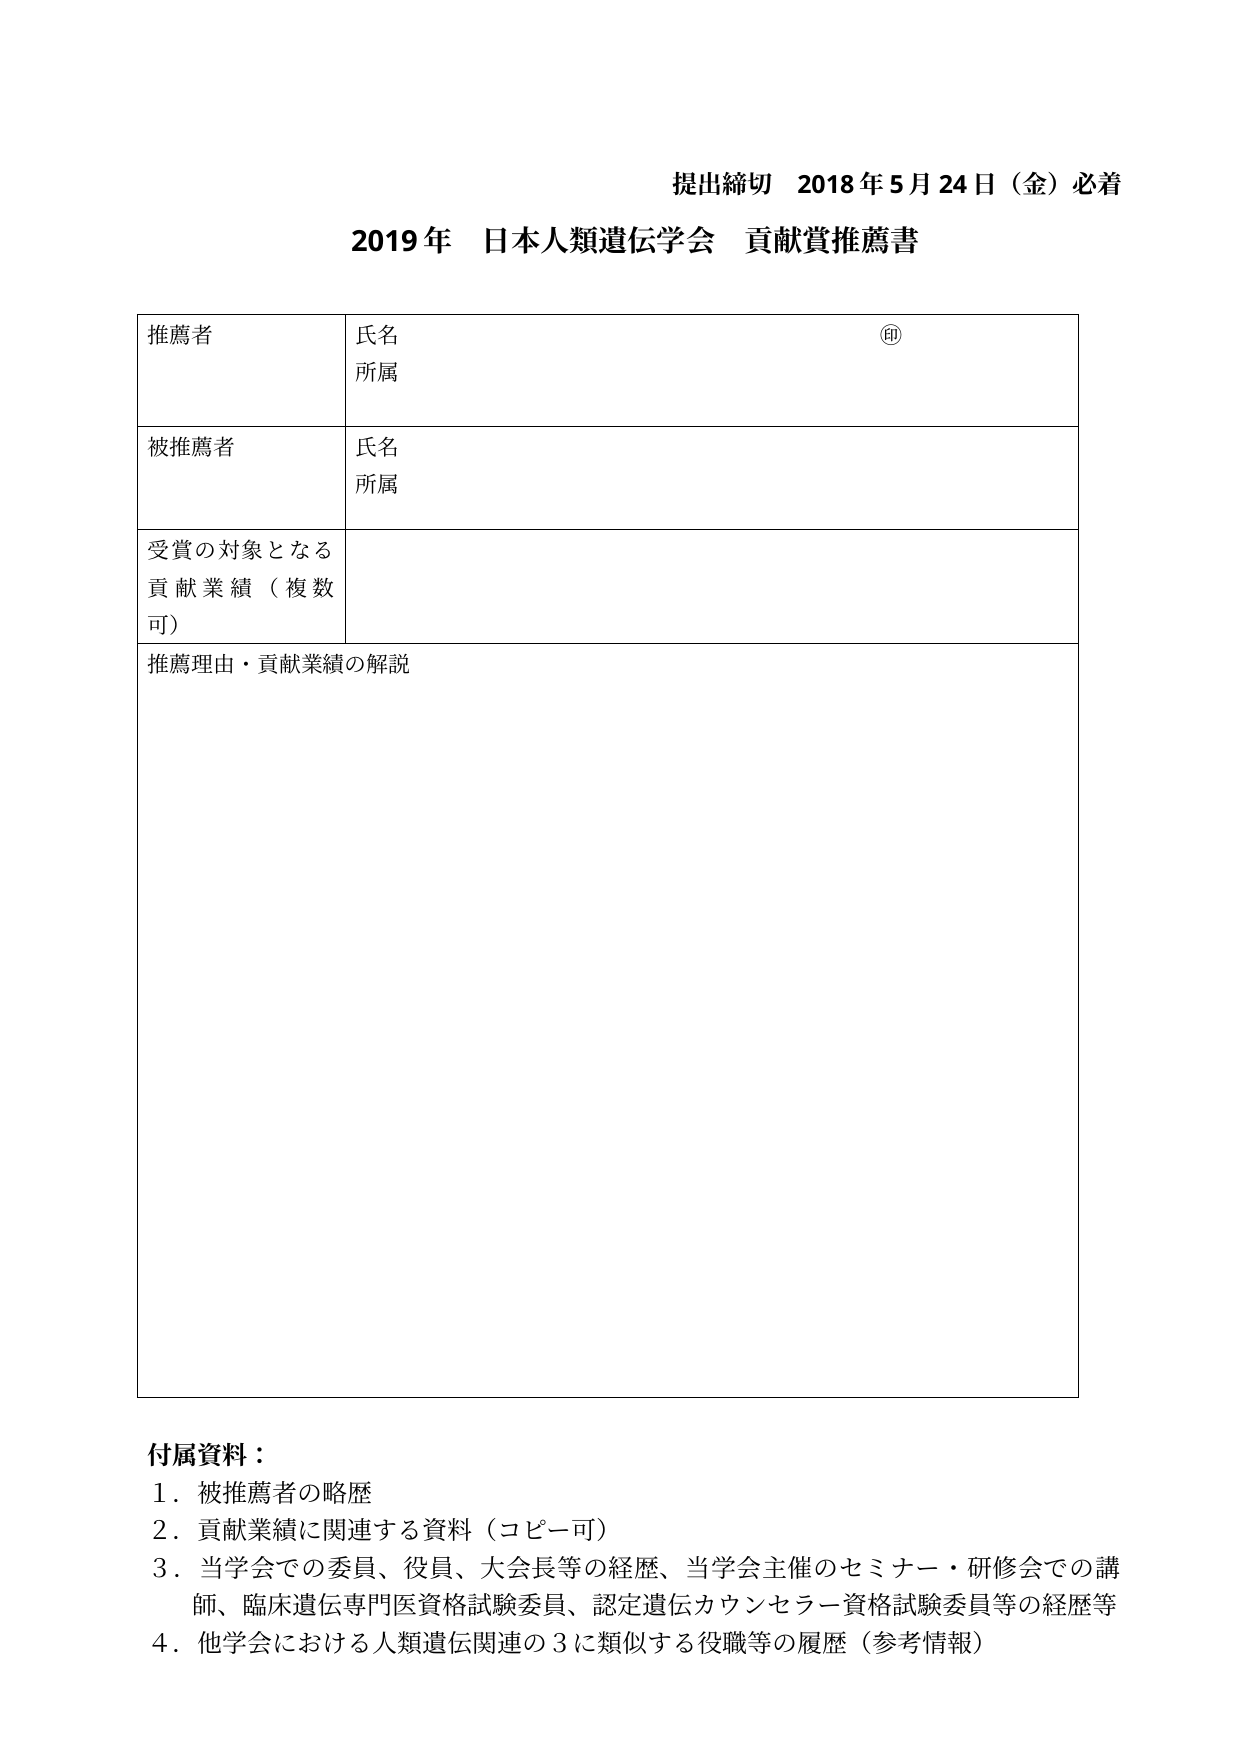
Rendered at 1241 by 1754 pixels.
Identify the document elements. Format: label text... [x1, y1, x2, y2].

text ４．他学会における人類遺伝関連の３に類似する役職等の履歴（参考情報） [148, 1623, 1122, 1660]
table_header 氏名 ㊞ 所属 [346, 315, 1078, 426]
table_cell 氏名 所属 [346, 427, 1078, 529]
text ３．当学会での委員、役員、大会長等の経歴、当学会主催のセミナー・研修会での講師、臨床遺伝専門医資格試験委員、認定遺伝カウンセラー資格試験委員等の経歴等 [148, 1548, 1122, 1623]
text １．被推薦者の略歴 [148, 1473, 1122, 1510]
text 2019年 日本人類遺伝学会 貢献賞推薦書 [148, 201, 1122, 276]
table_cell 被推薦者 [138, 427, 345, 529]
table_cell 受賞の対象となる貢献業績（複数可） [138, 530, 345, 643]
table_header 推薦者 [138, 315, 345, 426]
table_cell [346, 530, 1078, 643]
text 提出締切 2018年5月24日（金）必着 [148, 164, 1122, 201]
table_cell 推薦理由・貢献業績の解説 [138, 644, 1078, 1397]
text 付属資料： [148, 1435, 1122, 1473]
text ２．貢献業績に関連する資料（コピー可） [148, 1510, 1122, 1548]
